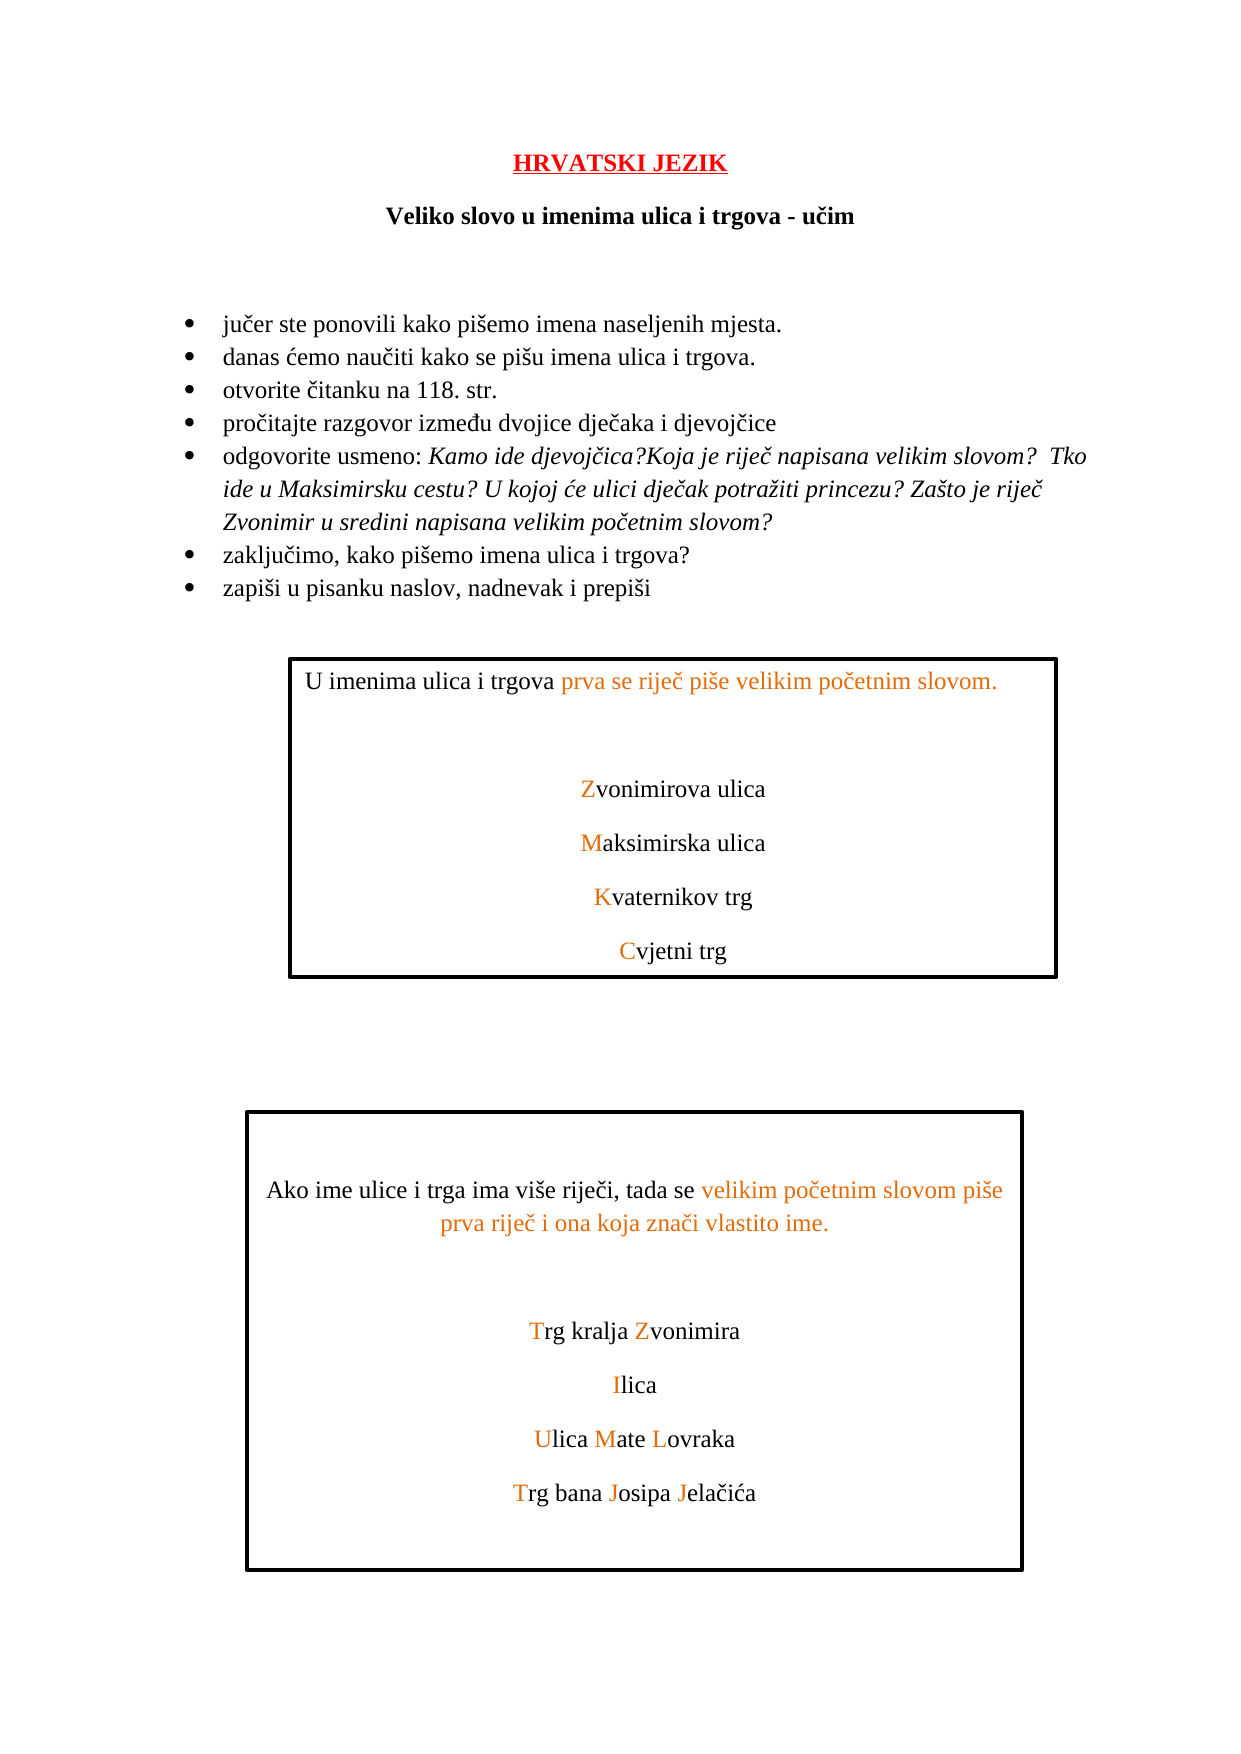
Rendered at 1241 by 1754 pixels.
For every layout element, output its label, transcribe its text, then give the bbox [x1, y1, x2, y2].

list zaključimo, kako pišemo imena ulica i trgova? [185, 540, 1093, 569]
list zapiši u pisanku naslov, nadnevak i prepiši [185, 573, 1093, 602]
text Veliko slovo u imenima ulica i trgova - učim [148, 201, 1093, 230]
list jučer ste ponovili kako pišemo imena naseljenih mjesta. [185, 309, 1093, 338]
list danas ćemo naučiti kako se pišu imena ulica i trgova. [185, 342, 1093, 371]
list otvorite čitanku na 118. str. [185, 375, 1093, 404]
list pročitajte razgovor između dvojice dječaka i djevojčice [185, 408, 1093, 437]
text HRVATSKI JEZIK [148, 148, 1093, 176]
list odgovorite usmeno: Kamo ide djevojčica?Koja je riječ napisana velikim slovom? Tko ide u Maksimirsku cestu? U kojoj će ulici dječak potražiti princezu? Zašto je riječ Zvonimir u sredini napisana velikim početnim slovom? [185, 441, 1093, 536]
